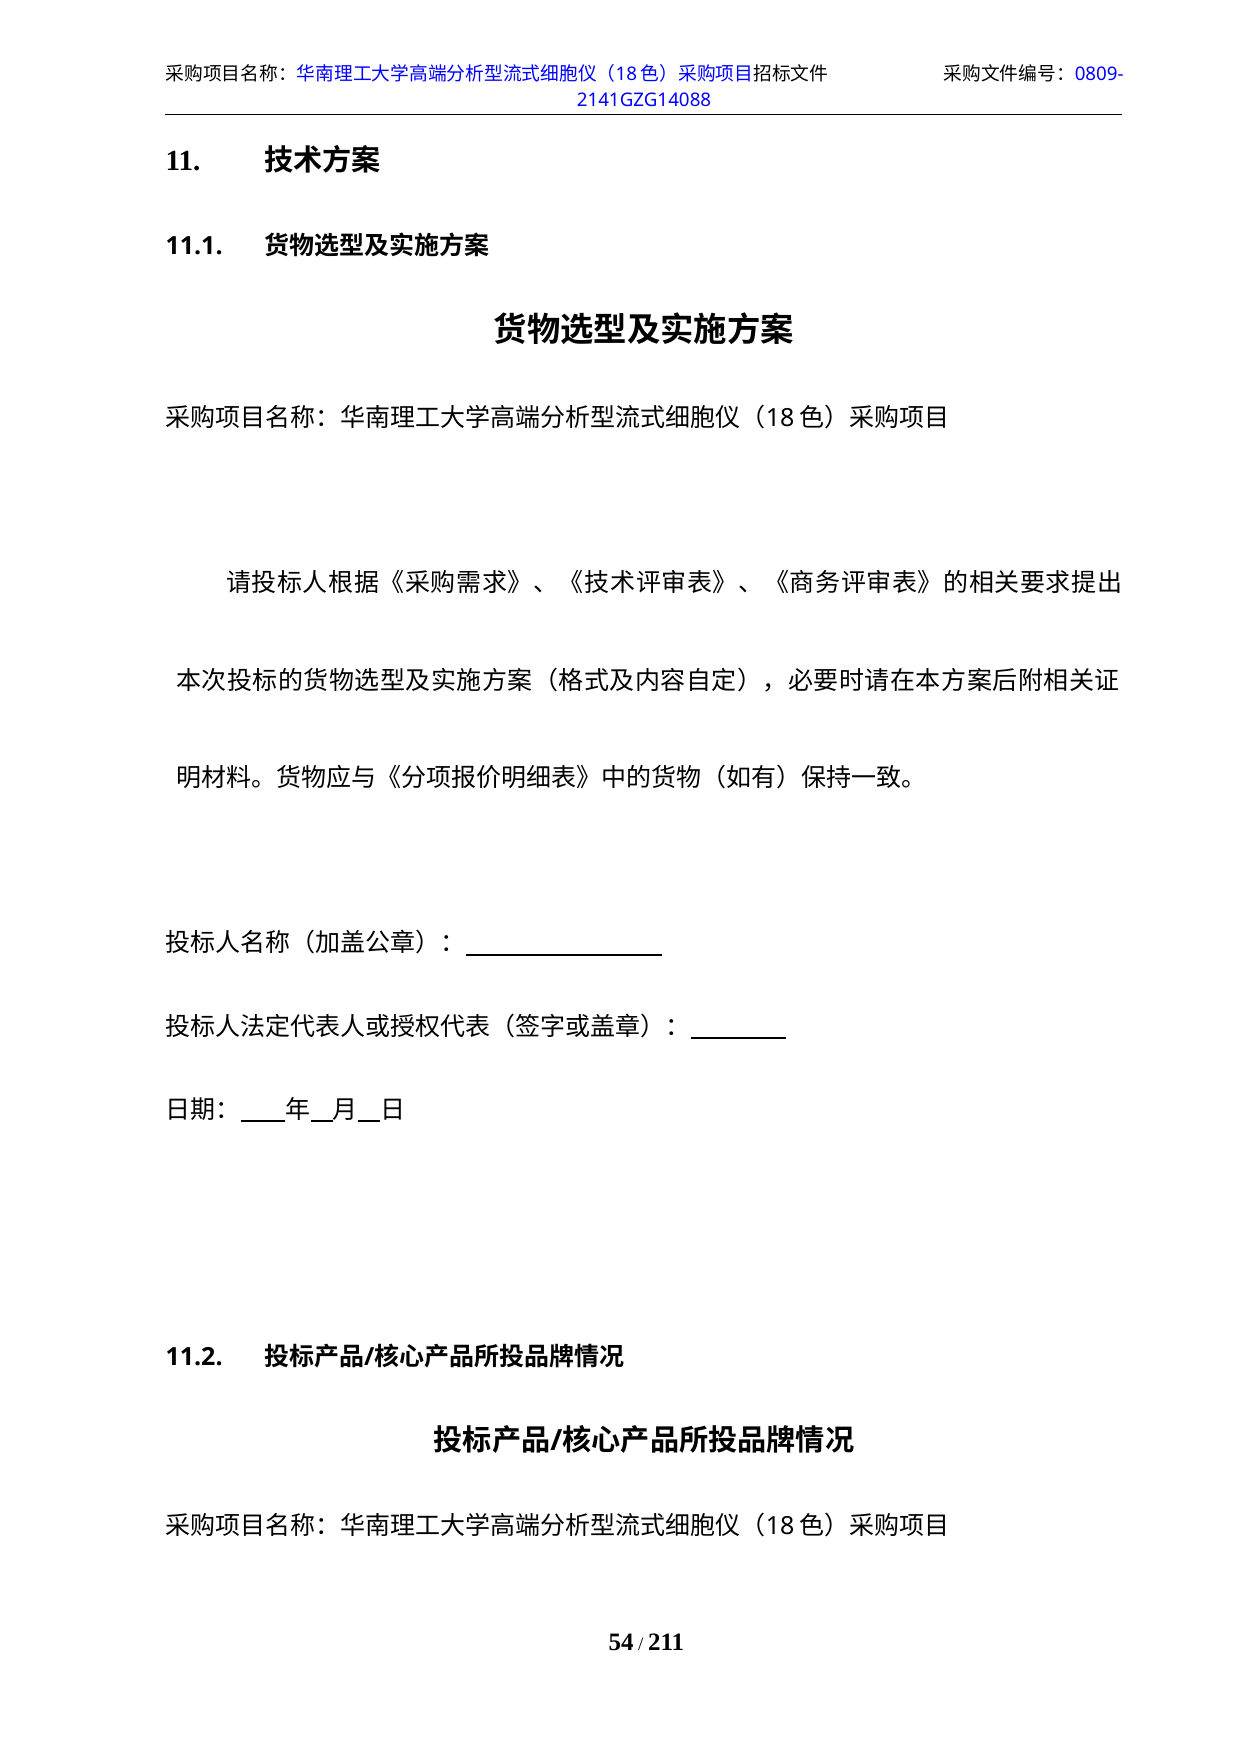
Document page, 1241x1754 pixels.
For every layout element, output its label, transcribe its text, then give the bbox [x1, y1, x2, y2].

text 日期： 年 月 日 [165, 1075, 1122, 1140]
text 投标人法定代表人或授权代表（签字或盖章）： [165, 992, 1122, 1057]
subtitle 投标产品/核心产品所投品牌情况 [165, 1322, 1122, 1387]
text 货物选型及实施方案 [165, 294, 1122, 359]
text 采购项目名称：华南理工大学高端分析型流式细胞仪（18色）采购项目 [166, 1491, 1122, 1556]
text 投标产品/核心产品所投品牌情况 [165, 1405, 1122, 1470]
text 采购项目名称：华南理工大学高端分析型流式细胞仪（18色）采购项目 [166, 383, 1122, 448]
subtitle 货物选型及实施方案 [165, 211, 1122, 276]
text 投标人名称（加盖公章）： [165, 908, 1122, 973]
text 请投标人根据《采购需求》、《技术评审表》、《商务评审表》的相关要求提出本次投标的货物选型及实施方案（格式及内容自定），必要时请在本方案后附相关证明材料。货物应与《分项报价明细表》中的货物（如有）保持一致。 [176, 548, 1122, 808]
subtitle 技术方案 [165, 125, 1122, 190]
